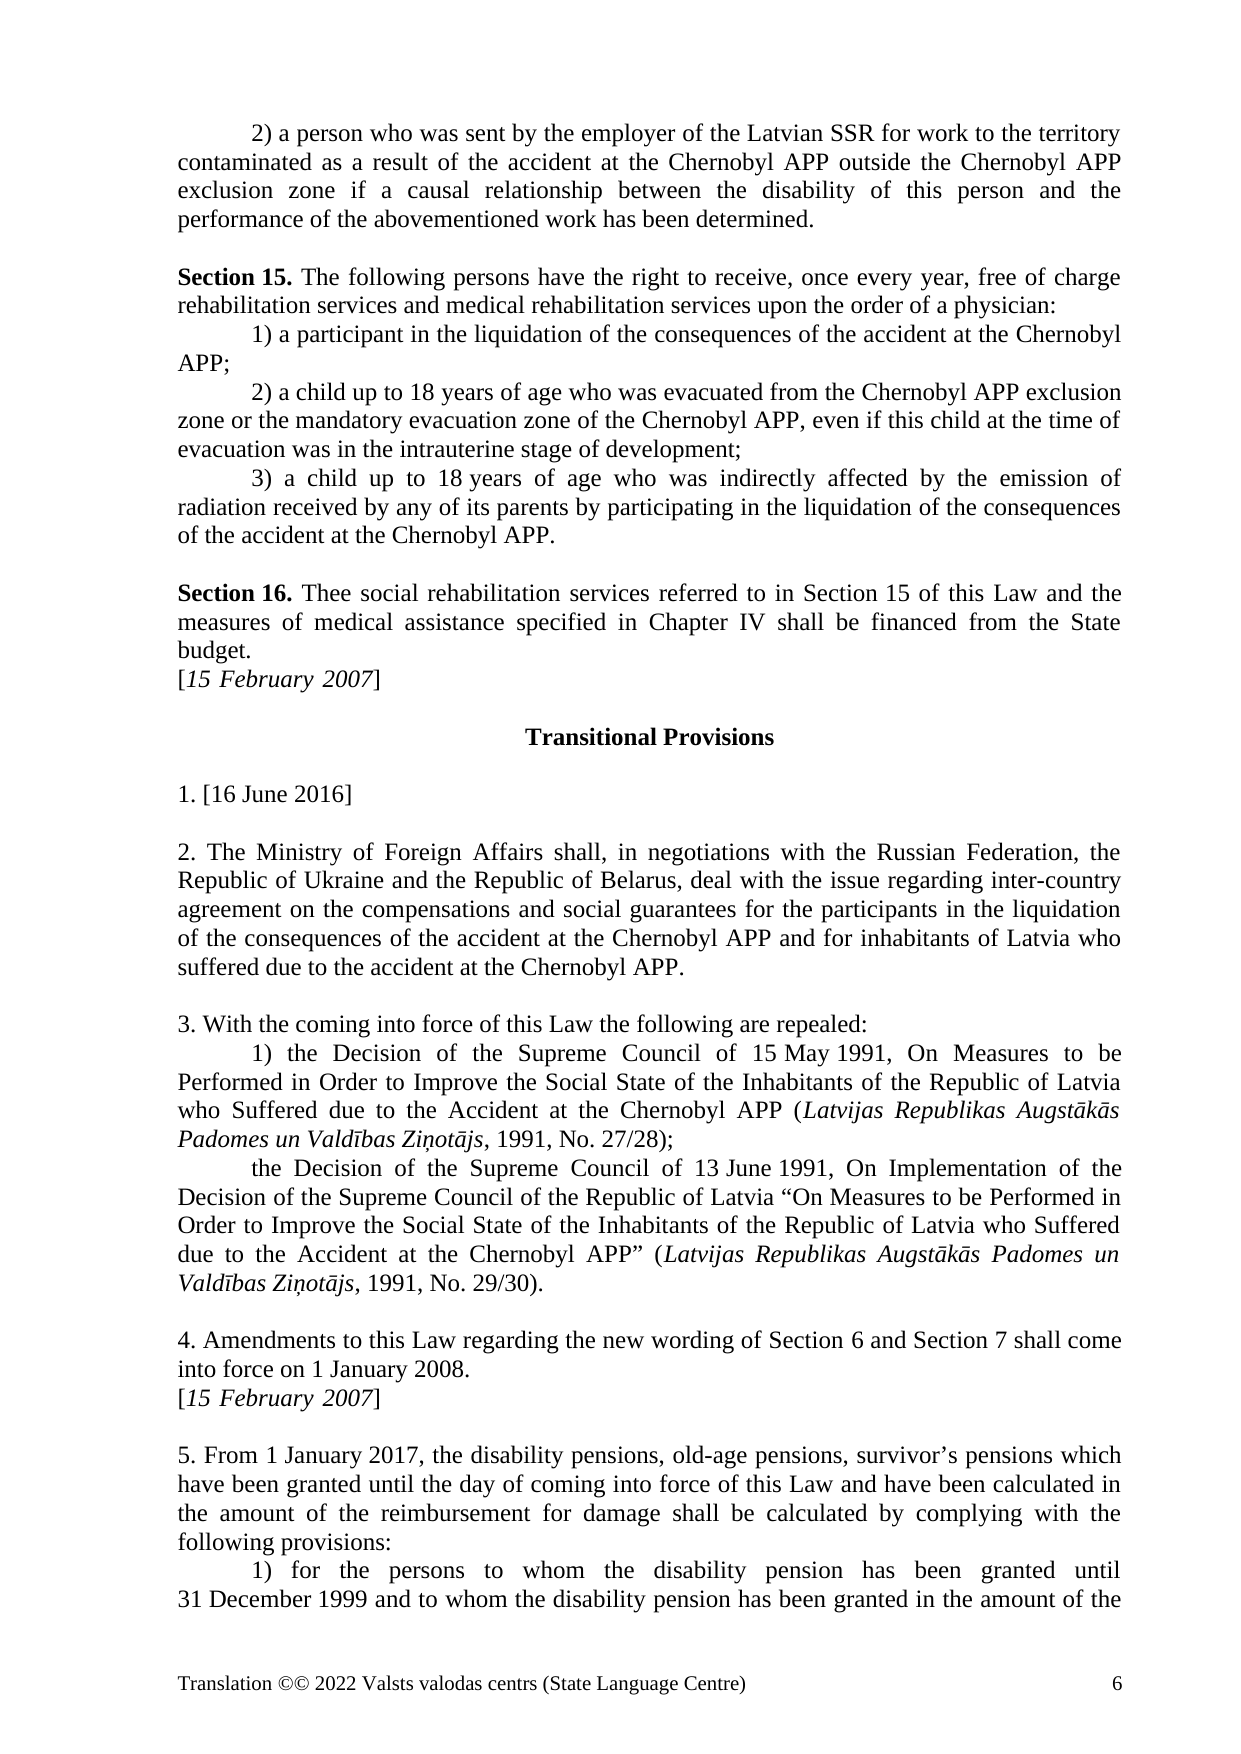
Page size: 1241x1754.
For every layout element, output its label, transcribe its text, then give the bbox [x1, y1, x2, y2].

text 4. Amendments to this Law regarding the new wording of Section 6 and Section 7 shall come into force on 1 January 2008. [177, 1326, 1122, 1383]
text 3. With the coming into force of this Law the following are repealed: [177, 1009, 1122, 1038]
text Section 15. The following persons have the right to receive, once every year, free of charge rehabilitation services and medical rehabilitation services upon the order of a physician: [177, 262, 1122, 319]
text 3) a child up to 18 years of age who was indirectly affected by the emission of radiation received by any of its parents by participating in the liquidation of the consequences of the accident at the Chernobyl APP. [177, 463, 1122, 549]
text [177, 1556, 1122, 1613]
text 5. From 1 January 2017, the disability pensions, old-age pensions, survivor’s pensions which have been granted until the day of coming into force of this Law and have been calculated in the amount of the reimbursement for damage shall be calculated by complying with the following provisions: [177, 1441, 1122, 1556]
text the Decision of the Supreme Council of 13 June 1991, On Implementation of the Decision of the Supreme Council of the Republic of Latvia “On Measures to be Performed in Order to Improve the Social State of the Inhabitants of the Republic of Latvia who Suffered due to the Accident at the Chernobyl APP” (Latvijas Republikas Augstākās Padomes un Valdības Ziņotājs, 1991, No. 29/30). [177, 1153, 1122, 1297]
text [15 February 2007] [177, 664, 1122, 693]
text Transitional Provisions [177, 722, 1122, 751]
text 1) the Decision of the Supreme Council of 15 May 1991, On Measures to be Performed in Order to Improve the Social State of the Inhabitants of the Republic of Latvia who Suffered due to the Accident at the Chernobyl APP (Latvijas Republikas Augstākās Padomes un Valdības Ziņotājs, 1991, No. 27/28); [177, 1038, 1122, 1153]
text Section 16. Thee social rehabilitation services referred to in Section 15 of this Law and the measures of medical assistance specified in Chapter IV shall be financed from the State budget. [177, 578, 1122, 664]
text 2) a child up to 18 years of age who was evacuated from the Chernobyl APP exclusion zone or the mandatory evacuation zone of the Chernobyl APP, even if this child at the time of evacuation was in the intrauterine stage of development; [177, 377, 1122, 463]
text 1. [16 June 2016] [177, 779, 1122, 808]
text [15 February 2007] [177, 1383, 1122, 1412]
text 2. The Ministry of Foreign Affairs shall, in negotiations with the Russian Federation, the Republic of Ukraine and the Republic of Belarus, deal with the issue regarding inter-country agreement on the compensations and social guarantees for the participants in the liquidation of the consequences of the accident at the Chernobyl APP and for inhabitants of Latvia who suffered due to the accident at the Chernobyl APP. [177, 837, 1122, 981]
text 2) a person who was sent by the employer of the Latvian SSR for work to the territory contaminated as a result of the accident at the Chernobyl APP outside the Chernobyl APP exclusion zone if a causal relationship between the disability of this person and the performance of the abovementioned work has been determined. [177, 118, 1122, 233]
text 1) a participant in the liquidation of the consequences of the accident at the Chernobyl APP; [177, 319, 1122, 377]
